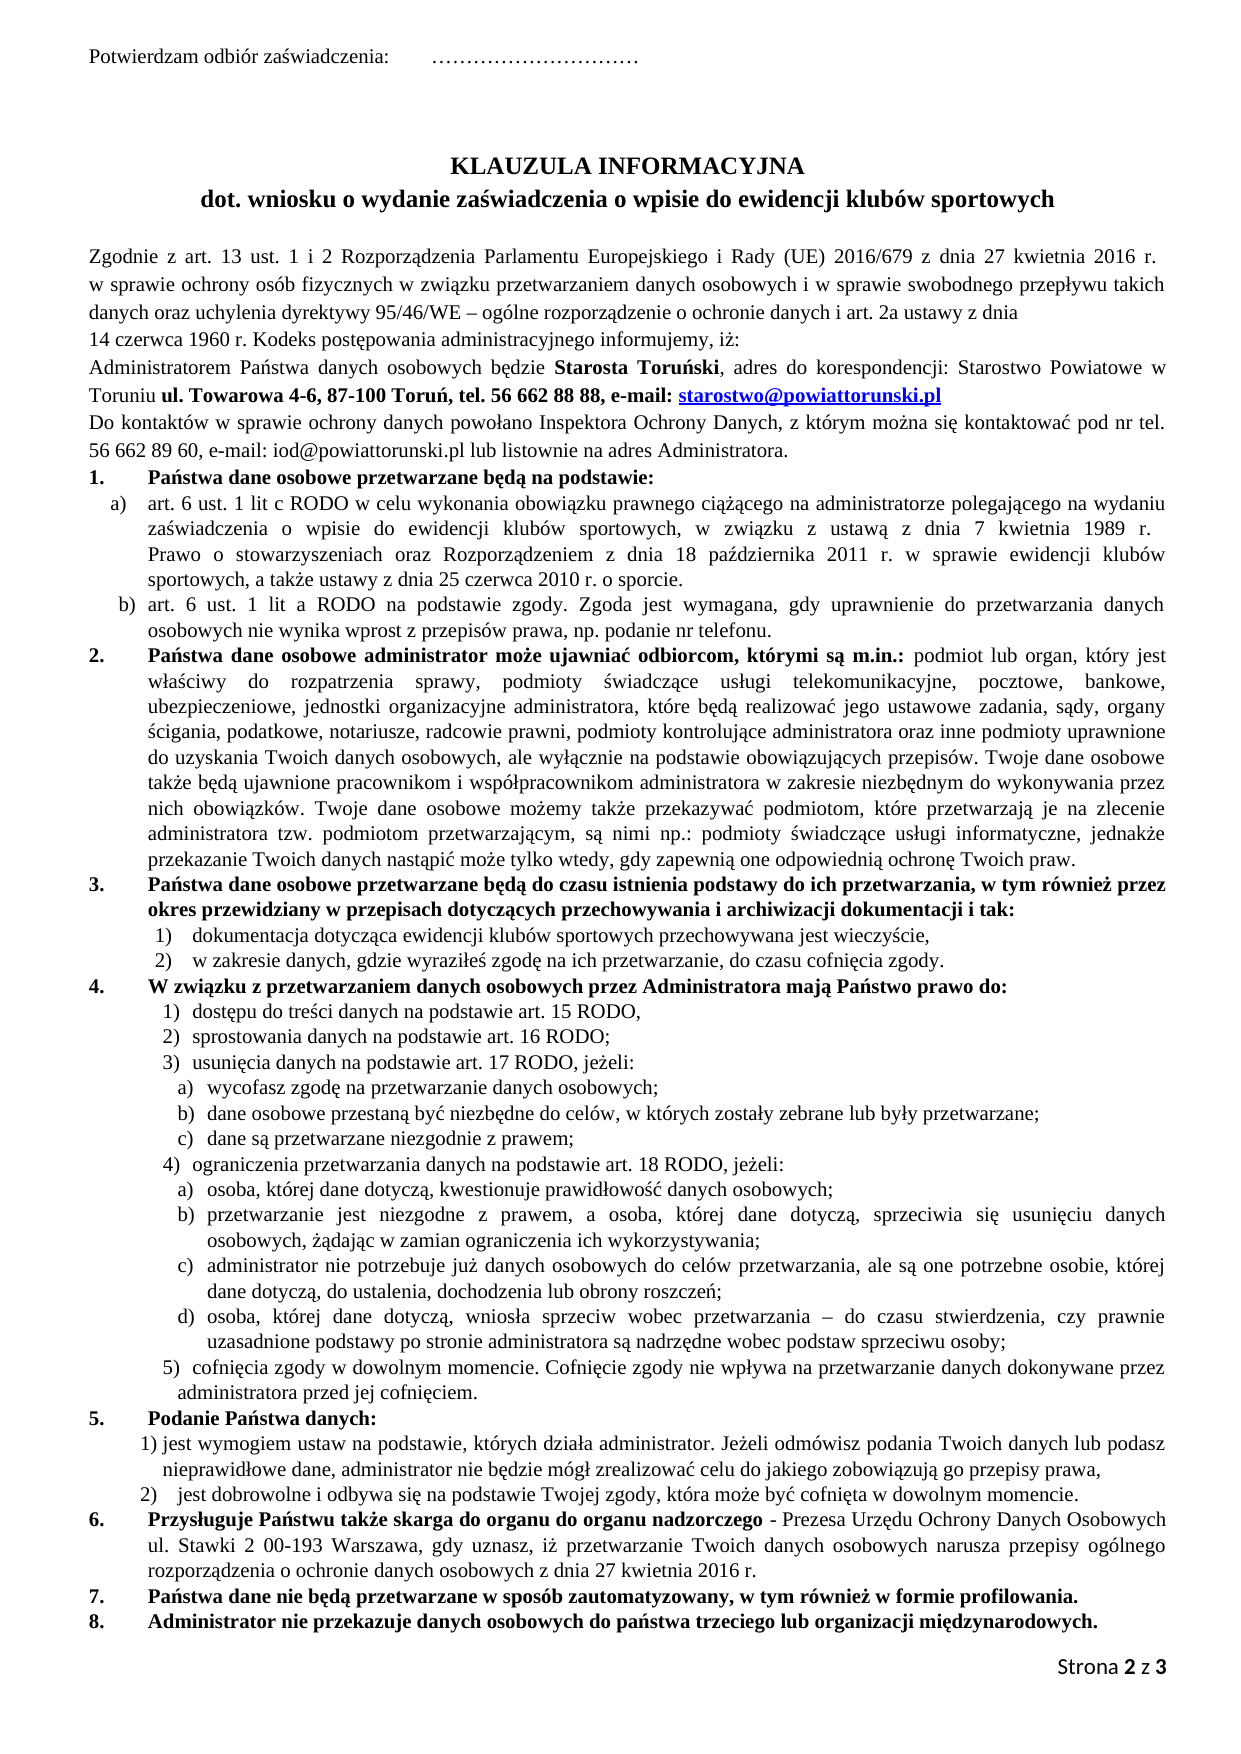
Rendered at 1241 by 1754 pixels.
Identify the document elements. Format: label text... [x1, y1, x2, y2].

text Administratorem Państwa danych osobowych będzie Starosta Toruński, adres do korespondencji: Starostwo Powiatowe w Toruniu ul. Towarowa 4-6, 87-100 Toruń, tel. 56 662 88 88, e-mail: starostwo@powiattorunski.pl [89, 355, 1167, 407]
text Potwierdzam odbiór zaświadczenia: ………………………… [89, 44, 1167, 68]
list przetwarzanie jest niezgodne z prawem, a osoba, której dane dotyczą, sprzeciwia się usunięciu danych osobowych, żądając w zamian ograniczenia ich wykorzystywania; [177, 1202, 1167, 1252]
list sprostowania danych na podstawie art. 16 RODO; [162, 1024, 1167, 1048]
list Państwa dane osobowe przetwarzane będą do czasu istnienia podstawy do ich przetwarzania, w tym również przez okres przewidziany w przepisach dotyczących przechowywania i archiwizacji dokumentacji i tak: [89, 872, 1167, 921]
text Zgodnie z art. 13 ust. 1 i 2 Rozporządzenia Parlamentu Europejskiego i Rady (UE) 2016/679 z dnia 27 kwietnia 2016 r. w sprawie ochrony osób fizycznych w związku przetwarzaniem danych osobowych i w sprawie swobodnego przepływu takich danych oraz uchylenia dyrektywy 95/46/WE – ogólne rozporządzenie o ochronie danych i art. 2a ustawy z dnia [89, 244, 1167, 324]
list Państwa dane osobowe administrator może ujawniać odbiorcom, którymi są m.in.: podmiot lub organ, który jest właściwy do rozpatrzenia sprawy, podmioty świadczące usługi telekomunikacyjne, pocztowe, bankowe, ubezpieczeniowe, jednostki organizacyjne administratora, które będą realizować jego ustawowe zadania, sądy, organy ścigania, podatkowe, notariusze, radcowie prawni, podmioty kontrolujące administratora oraz inne podmioty uprawnione do uzyskania Twoich danych osobowych, ale wyłącznie na podstawie obowiązujących przepisów. Twoje dane osobowe także będą ujawnione pracownikom i współpracownikom administratora w zakresie niezbędnym do wykonywania przez nich obowiązków. Twoje dane osobowe możemy także przekazywać podmiotom, które przetwarzają je na zlecenie administratora tzw. podmiotom przetwarzającym, są nimi np.: podmioty świadczące usługi informatyczne, jednakże przekazanie Twoich danych nastąpić może tylko wtedy, gdy zapewnią one odpowiednią ochronę Twoich praw. [89, 643, 1167, 871]
list Państwa dane osobowe przetwarzane będą na podstawie: [89, 465, 1167, 489]
list jest dobrowolne i odbywa się na podstawie Twojej zgody, która może być cofnięta w dowolnym momencie. [140, 1482, 1167, 1506]
list osoba, której dane dotyczą, kwestionuje prawidłowość danych osobowych; [177, 1177, 1167, 1201]
list w zakresie danych, gdzie wyraziłeś zgodę na ich przetwarzanie, do czasu cofnięcia zgody. [154, 948, 1167, 972]
list usunięcia danych na podstawie art. 17 RODO, jeżeli: [162, 1050, 1167, 1074]
list art. 6 ust. 1 lit a RODO na podstawie zgody. Zgoda jest wymagana, gdy uprawnienie do przetwarzania danych osobowych nie wynika wprost z przepisów prawa, np. podanie nr telefonu. [118, 592, 1167, 642]
list Przysługuje Państwu także skarga do organu do organu nadzorczego - Prezesa Urzędu Ochrony Danych Osobowych ul. Stawki 2 00-193 Warszawa, gdy uznasz, iż przetwarzanie Twoich danych osobowych narusza przepisy ogólnego rozporządzenia o ochronie danych osobowych z dnia 27 kwietnia 2016 r. [89, 1507, 1167, 1582]
list dokumentacja dotycząca ewidencji klubów sportowych przechowywana jest wieczyście, [154, 923, 1167, 947]
list cofnięcia zgody w dowolnym momencie. Cofnięcie zgody nie wpływa na przetwarzanie danych dokonywane przez administratora przed jej cofnięciem. [162, 1355, 1167, 1404]
list ograniczenia przetwarzania danych na podstawie art. 18 RODO, jeżeli: [163, 1152, 1167, 1176]
list Administrator nie przekazuje danych osobowych do państwa trzeciego lub organizacji międzynarodowych. [89, 1609, 1167, 1633]
list administrator nie potrzebuje już danych osobowych do celów przetwarzania, ale są one potrzebne osobie, której dane dotyczą, do ustalenia, dochodzenia lub obrony roszczeń; [177, 1253, 1167, 1303]
list dane osobowe przestaną być niezbędne do celów, w których zostały zebrane lub były przetwarzane; [177, 1101, 1167, 1125]
text 14 czerwca 1960 r. Kodeks postępowania administracyjnego informujemy, iż: [89, 327, 1167, 351]
list dostępu do treści danych na podstawie art. 15 RODO, [162, 999, 1167, 1023]
list osoba, której dane dotyczą, wniosła sprzeciw wobec przetwarzania – do czasu stwierdzenia, czy prawnie uzasadnione podstawy po stronie administratora są nadrzędne wobec podstaw sprzeciwu osoby; [177, 1304, 1167, 1353]
list jest wymogiem ustaw na podstawie, których działa administrator. Jeżeli odmówisz podania Twoich danych lub podasz nieprawidłowe dane, administrator nie będzie mógł zrealizować celu do jakiego zobowiązują go przepisy prawa, [140, 1431, 1167, 1481]
list Podanie Państwa danych: [89, 1406, 1167, 1430]
text KLAUZULA INFORMACYJNA dot. wniosku o wydanie zaświadczenia o wpisie do ewidencji klubów sportowych [89, 151, 1167, 213]
list W związku z przetwarzaniem danych osobowych przez Administratora mają Państwo prawo do: [89, 974, 1167, 998]
list dane są przetwarzane niezgodnie z prawem; [177, 1126, 1167, 1150]
text Do kontaktów w sprawie ochrony danych powołano Inspektora Ochrony Danych, z którym można się kontaktować pod nr tel. 56 662 89 60, e-mail: iod@powiattorunski.pl lub listownie na adres Administratora. [89, 410, 1167, 462]
list art. 6 ust. 1 lit c RODO w celu wykonania obowiązku prawnego ciążącego na administratorze polegającego na wydaniu zaświadczenia o wpisie do ewidencji klubów sportowych, w związku z ustawą z dnia 7 kwietnia 1989 r. Prawo o stowarzyszeniach oraz Rozporządzeniem z dnia 18 października 2011 r. w sprawie ewidencji klubów sportowych, a także ustawy z dnia 25 czerwca 2010 r. o sporcie. [110, 491, 1167, 591]
list Państwa dane nie będą przetwarzane w sposób zautomatyzowany, w tym również w formie profilowania. [89, 1584, 1167, 1608]
list wycofasz zgodę na przetwarzanie danych osobowych; [177, 1075, 1167, 1099]
